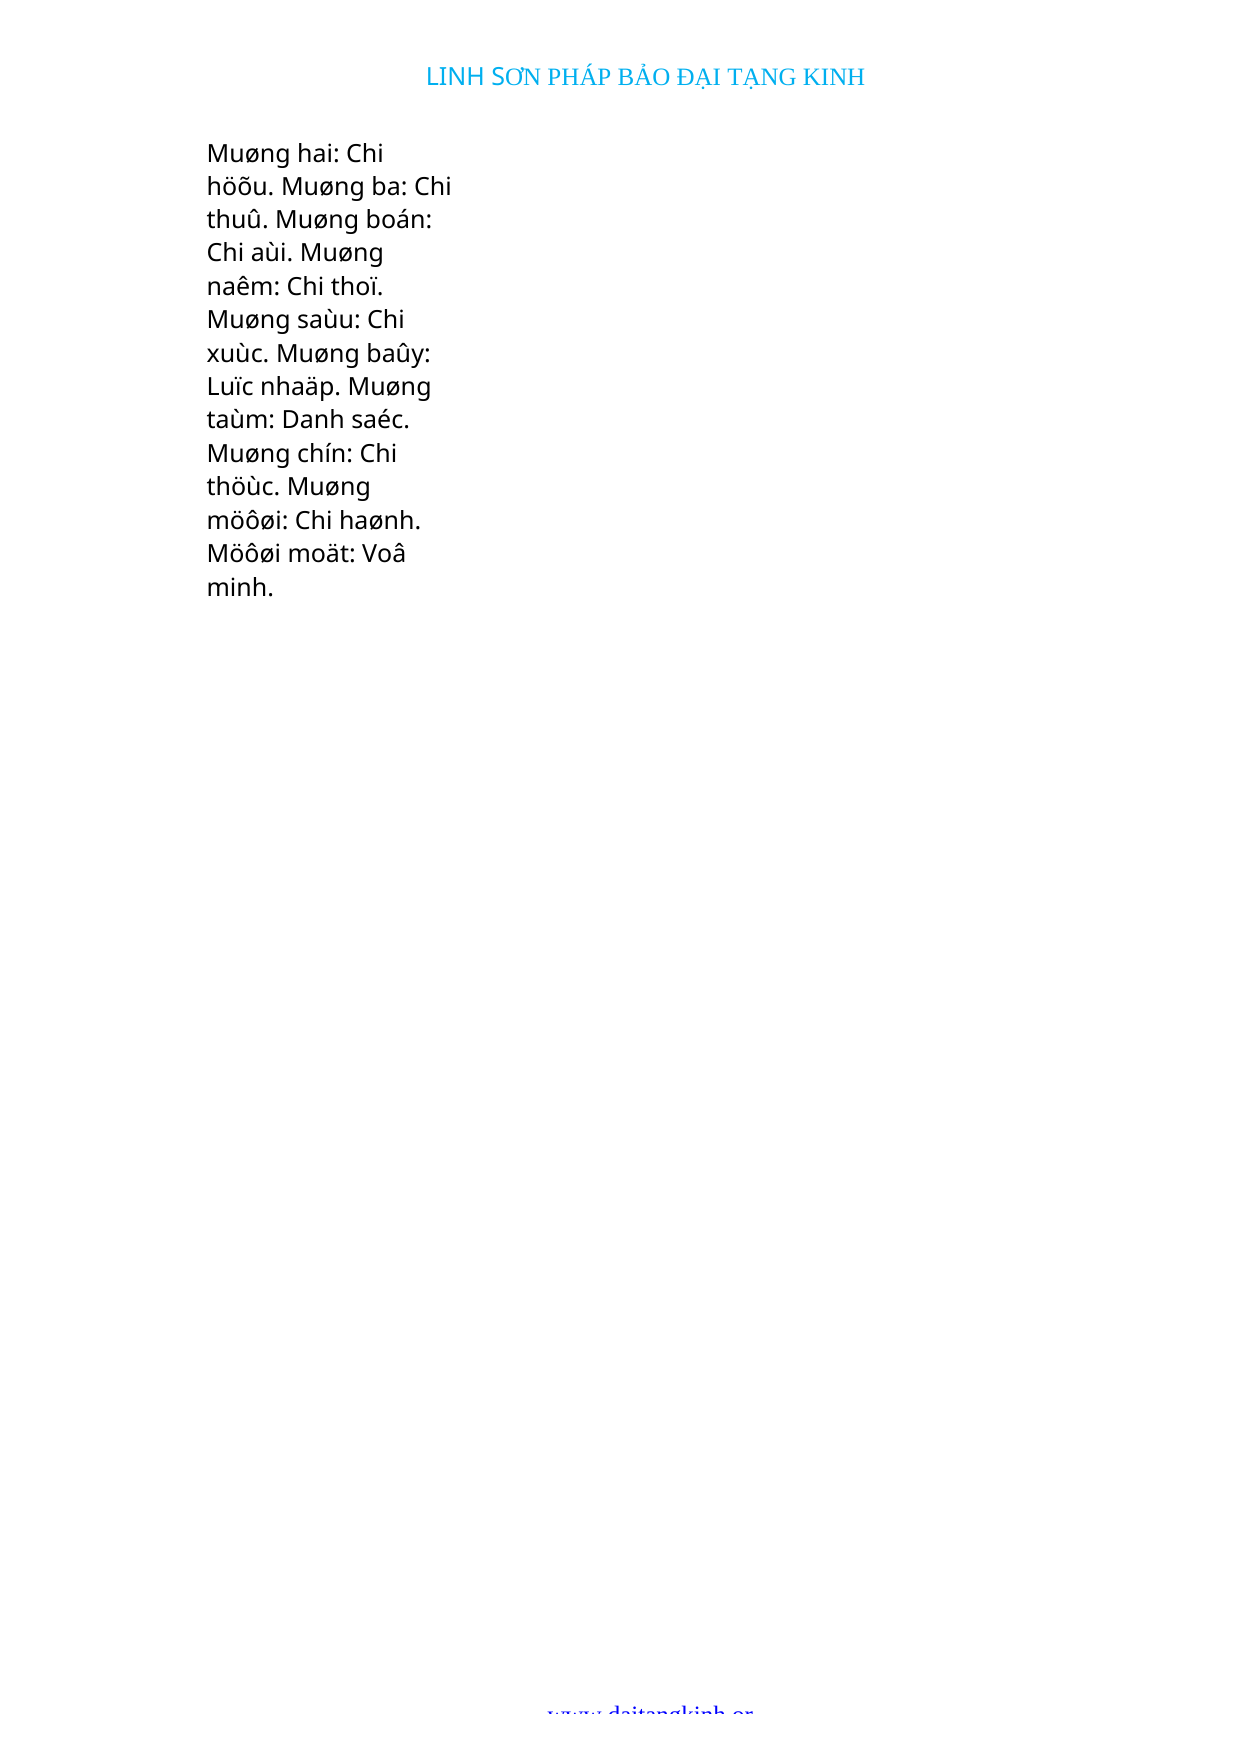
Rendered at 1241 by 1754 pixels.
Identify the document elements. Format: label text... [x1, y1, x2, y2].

text Muøng hai: Chi höõu. Muøng ba: Chi thuû. Muøng boán: Chi aùi. Muøng naêm: Chi thoï. Muøng saùu: Chi xuùc. Muøng baûy: Luïc nhaäp. Muøng taùm: Danh saéc. Muøng chín: Chi thöùc. Muøng möôøi: Chi haønh. Möôøi moät: Voâ minh. [206, 135, 455, 603]
